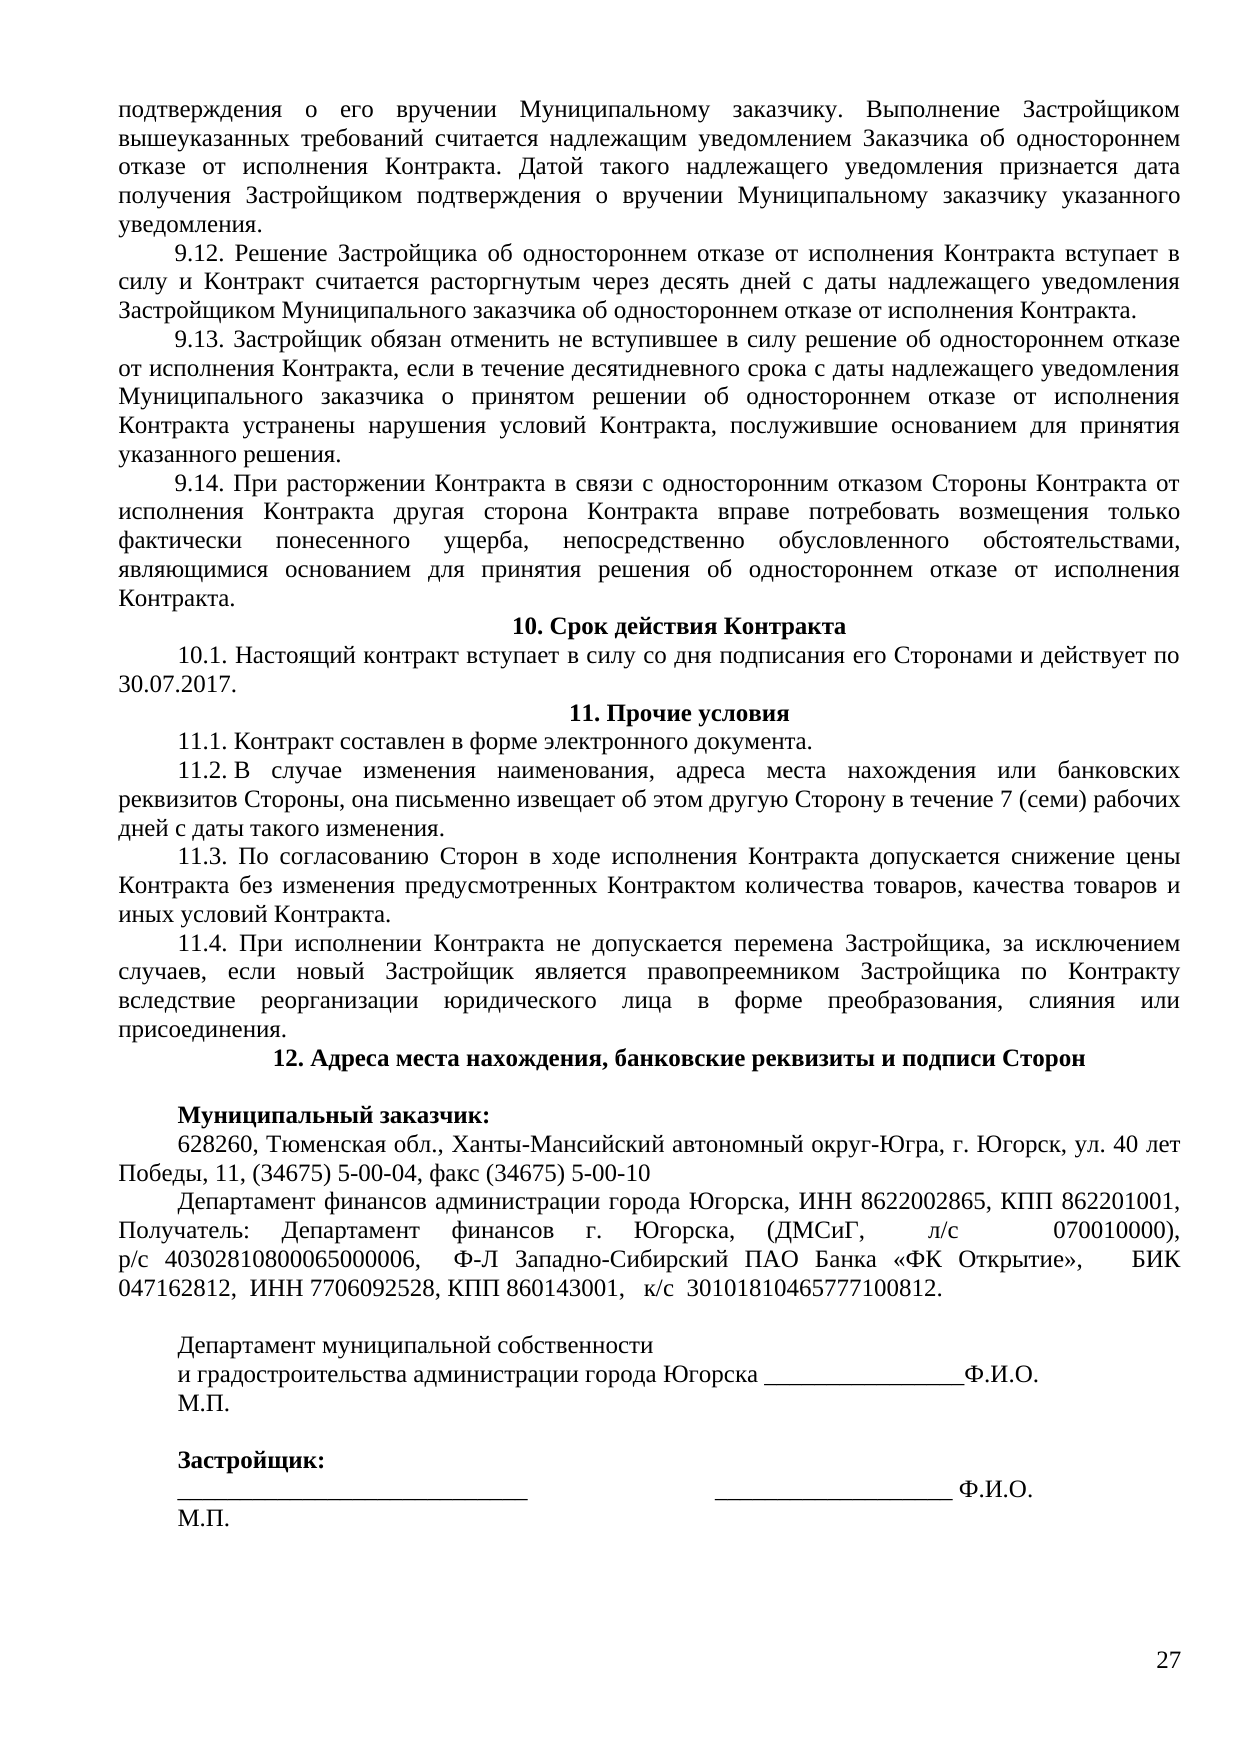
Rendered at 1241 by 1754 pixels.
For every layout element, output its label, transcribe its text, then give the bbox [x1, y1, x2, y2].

text М.П. [118, 1503, 1181, 1531]
text 11.4. При исполнении Контракта не допускается перемена Застройщика, за исключением случаев, если новый Застройщик является правопреемником Застройщика по Контракту вследствие реорганизации юридического лица в форме преобразования, слияния или присоединения. [118, 928, 1181, 1043]
text Муниципальный заказчик: [118, 1100, 1181, 1129]
text 9.12. Решение Застройщика об одностороннем отказе от исполнения Контракта вступает в силу и Контракт считается расторгнутым через десять дней с даты надлежащего уведомления Застройщиком Муниципального заказчика об одностороннем отказе от исполнения Контракта. [118, 238, 1181, 324]
text Департамент финансов администрации города Югорска, ИНН 8622002865, КПП 862201001, Получатель: Департамент финансов г. Югорска, (ДМСиГ, л/с 070010000), р/с 40302810800065000006, Ф-Л Западно-Сибирский ПАО Банка «ФК Открытие», БИК 047162812, ИНН 7706092528, КПП 860143001, к/с 30101810465777100812. [118, 1186, 1181, 1301]
text 11.3. По согласованию Сторон в ходе исполнения Контракта допускается снижение цены Контракта без изменения предусмотренных Контрактом количества товаров, качества товаров и иных условий Контракта. [118, 841, 1181, 928]
text 11. Прочие условия [118, 698, 1181, 726]
text 628260, Тюменская обл., Ханты-Мансийский автономный округ-Югра, г. Югорск, ул. 40 лет Победы, 11, (34675) 5-00-04, факс (34675) 5-00-10 [118, 1129, 1181, 1186]
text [118, 94, 1181, 238]
text 10.1. Настоящий контракт вступает в силу со дня подписания его Сторонами и действует по 30.07.2017. [118, 640, 1181, 698]
text 9.13. Застройщик обязан отменить не вступившее в силу решение об одностороннем отказе от исполнения Контракта, если в течение десятидневного срока с даты надлежащего уведомления Муниципального заказчика о принятом решении об одностороннем отказе от исполнения Контракта устранены нарушения условий Контракта, послужившие основанием для принятия указанного решения. [118, 324, 1181, 468]
text 10. Срок действия Контракта [118, 611, 1181, 640]
text и градостроительства администрации города Югорска ________________Ф.И.О. [118, 1359, 1181, 1388]
text М.П. [118, 1388, 1181, 1416]
text Департамент муниципальной собственности [118, 1330, 1181, 1359]
text 9.14. При расторжении Контракта в связи с односторонним отказом Стороны Контракта от исполнения Контракта другая сторона Контракта вправе потребовать возмещения только фактически понесенного ущерба, непосредственно обусловленного обстоятельствами, являющимися основанием для принятия решения об одностороннем отказе от исполнения Контракта. [118, 468, 1181, 611]
text ____________________________ ___________________ Ф.И.О. [118, 1474, 1181, 1503]
text 11.2. В случае изменения наименования, адреса места нахождения или банковских реквизитов Стороны, она письменно извещает об этом другую Сторону в течение 7 (семи) рабочих дней с даты такого изменения. [118, 755, 1181, 841]
text 11.1. Контракт составлен в форме электронного документа. [118, 726, 1181, 755]
text 12. Адреса места нахождения, банковские реквизиты и подписи Сторон [118, 1043, 1181, 1071]
text Застройщик: [118, 1445, 1181, 1474]
